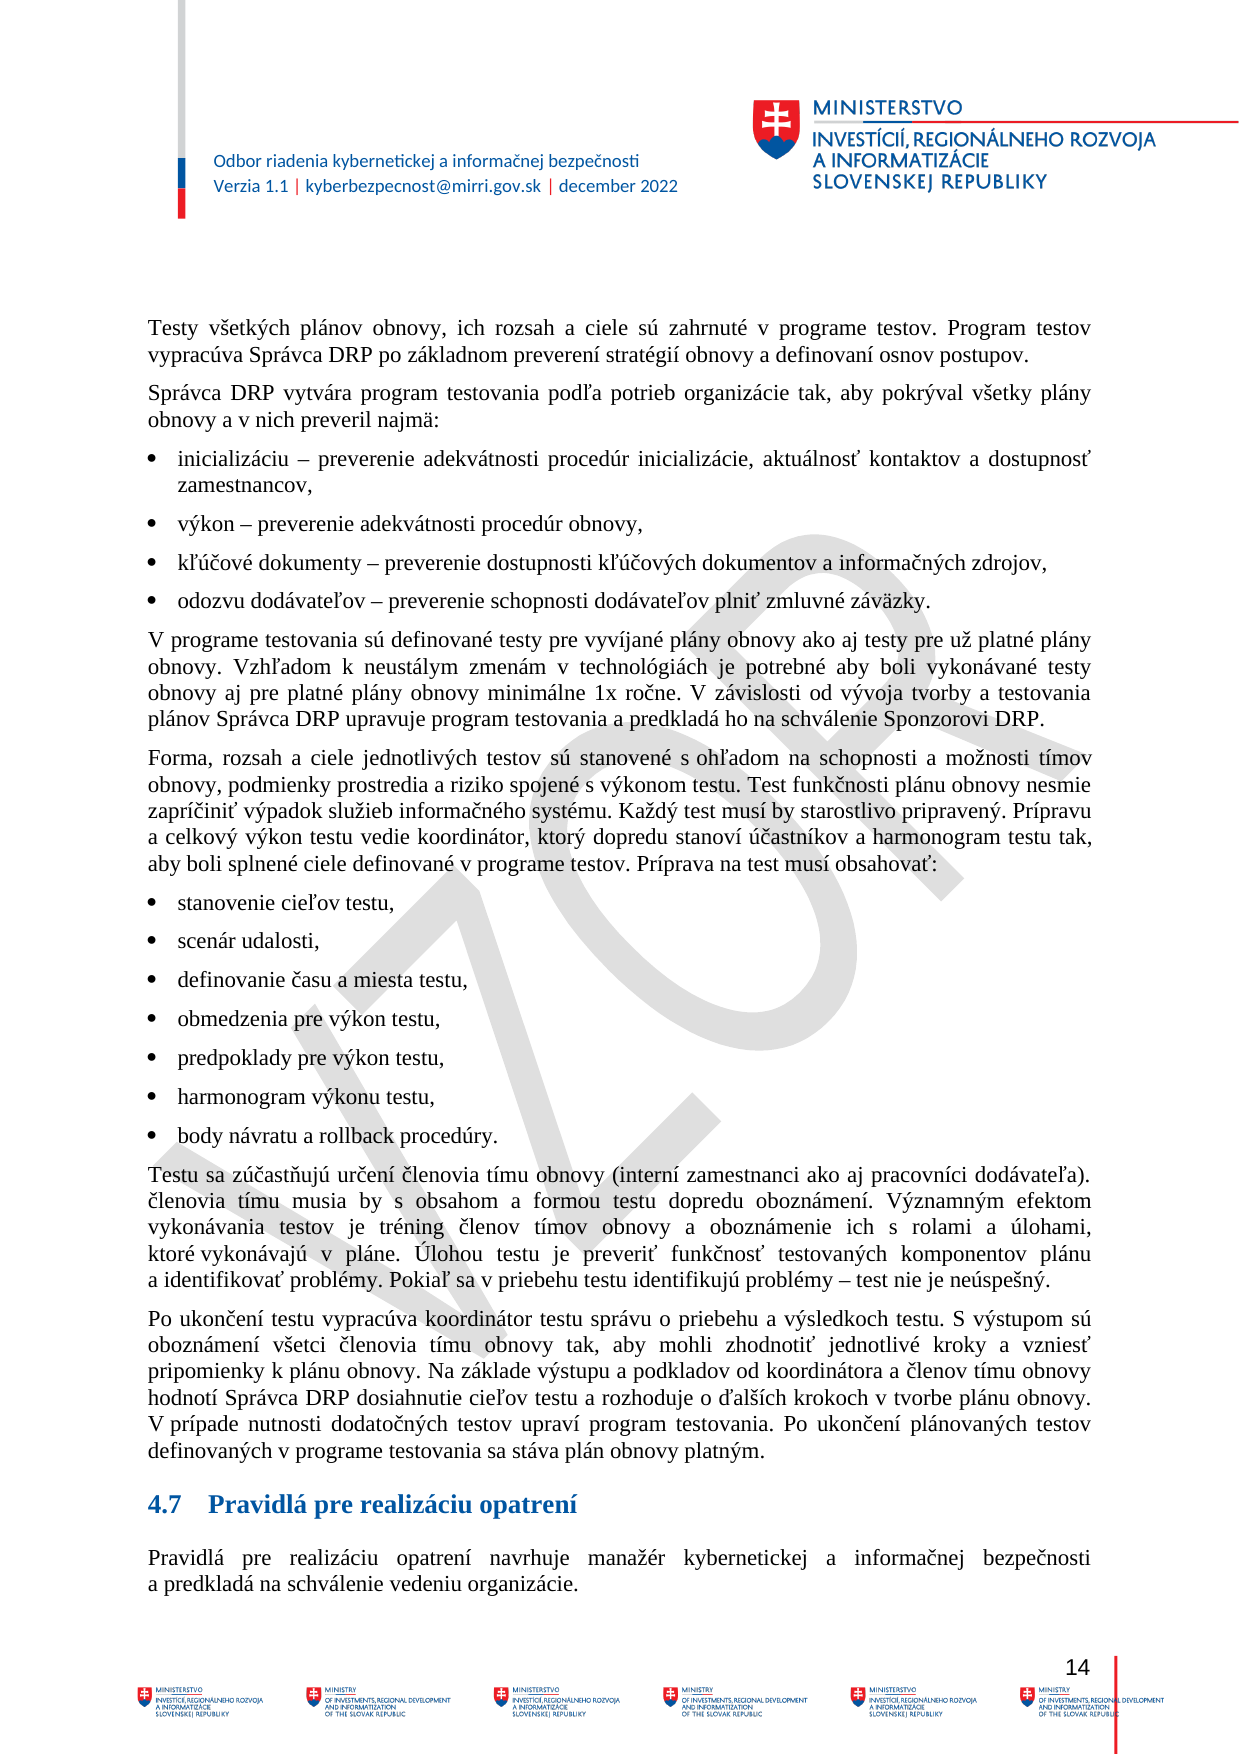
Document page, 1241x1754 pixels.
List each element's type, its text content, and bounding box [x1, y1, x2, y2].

text Testy všetkých plánov obnovy, ich rozsah a ciele sú zahrnuté v programe testov. Program testov vypracúva Správca DRP po základnom preverení stratégií obnovy a definovaní osnov postupov. [148, 314, 1093, 367]
list harmonogram výkonu testu, [148, 1083, 1093, 1109]
list definovanie času a miesta testu, [148, 966, 1093, 993]
list stanovenie cieľov testu, [148, 889, 1093, 915]
text Testu sa zúčastňujú určení členovia tímu obnovy (interní zamestnanci ako aj pracovníci dodávateľa). členovia tímu musia by s obsahom a formou testu dopredu oboznámení. Významným efektom vykonávania testov je tréning členov tímov obnovy a oboznámenie ich s rolami a úlohami, ktoré vykonávajú v pláne. Úlohou testu je preveriť funkčnosť testovaných komponentov plánu a identifikovať problémy. Pokiaľ sa v priebehu testu identifikujú problémy – test nie je neúspešný. [148, 1161, 1093, 1292]
list výkon – preverenie adekvátnosti procedúr obnovy, [148, 510, 1093, 536]
list odozvu dodávateľov – preverenie schopnosti dodávateľov plniť zmluvné záväzky. [148, 588, 1093, 614]
text Pravidlá pre realizáciu opatrení navrhuje manažér kybernetickej a informačnej bezpečnosti a predkladá na schválenie vedeniu organizácie. [148, 1544, 1093, 1597]
picture [751, 100, 1239, 193]
text Správca DRP vytvára program testovania podľa potrieb organizácie tak, aby pokrýval všetky plány obnovy a v nich preveril najmä: [148, 379, 1093, 432]
list scenár udalosti, [148, 927, 1093, 954]
picture [137, 1687, 1164, 1718]
list kľúčové dokumenty – preverenie dostupnosti kľúčových dokumentov a informačných zdrojov, [148, 549, 1093, 575]
list body návratu a rollback procedúry. [148, 1122, 1093, 1148]
text Po ukončení testu vypracúva koordinátor testu správu o priebehu a výsledkoch testu. S výstupom sú oboznámení všetci členovia tímu obnovy tak, aby mohli zhodnotiť jednotlivé kroky a vzniesť pripomienky k plánu obnovy. Na základe výstupu a podkladov od koordinátora a členov tímu obnovy hodnotí Správca DRP dosiahnutie cieľov testu a rozhoduje o ďalších krokoch v tvorbe plánu obnovy. V prípade nutnosti dodatočných testov upraví program testovania. Po ukončení plánovaných testov definovaných v programe testovania sa stáva plán obnovy platným. [148, 1305, 1093, 1463]
list inicializáciu – preverenie adekvátnosti procedúr inicializácie, aktuálnosť kontaktov a dostupnosť zamestnancov, [148, 445, 1093, 497]
text Forma, rozsah a ciele jednotlivých testov sú stanovené s ohľadom na schopnosti a možnosti tímov obnovy, podmienky prostredia a riziko spojené s výkonom testu. Test funkčnosti plánu obnovy nesmie zapríčiniť výpadok služieb informačného systému. Každý test musí by starostlivo pripravený. Prípravu a celkový výkon testu vedie koordinátor, ktorý dopredu stanoví účastníkov a harmonogram testu tak, aby boli splnené ciele definované v programe testov. Príprava na test musí obsahovať: [148, 744, 1093, 876]
text V programe testovania sú definované testy pre vyvíjané plány obnovy ako aj testy pre už platné plány obnovy. Vzhľadom k neustálym zmenám v technológiách je potrebné aby boli vykonávané testy obnovy aj pre platné plány obnovy minimálne 1x ročne. V závislosti od vývoja tvorby a testovania plánov Správca DRP upravuje program testovania a predkladá ho na schválenie Sponzorovi DRP. [148, 626, 1093, 732]
list predpoklady pre výkon testu, [148, 1044, 1093, 1070]
list obmedzenia pre výkon testu, [148, 1005, 1093, 1032]
subtitle Pravidlá pre realizáciu opatrení [148, 1488, 1093, 1519]
